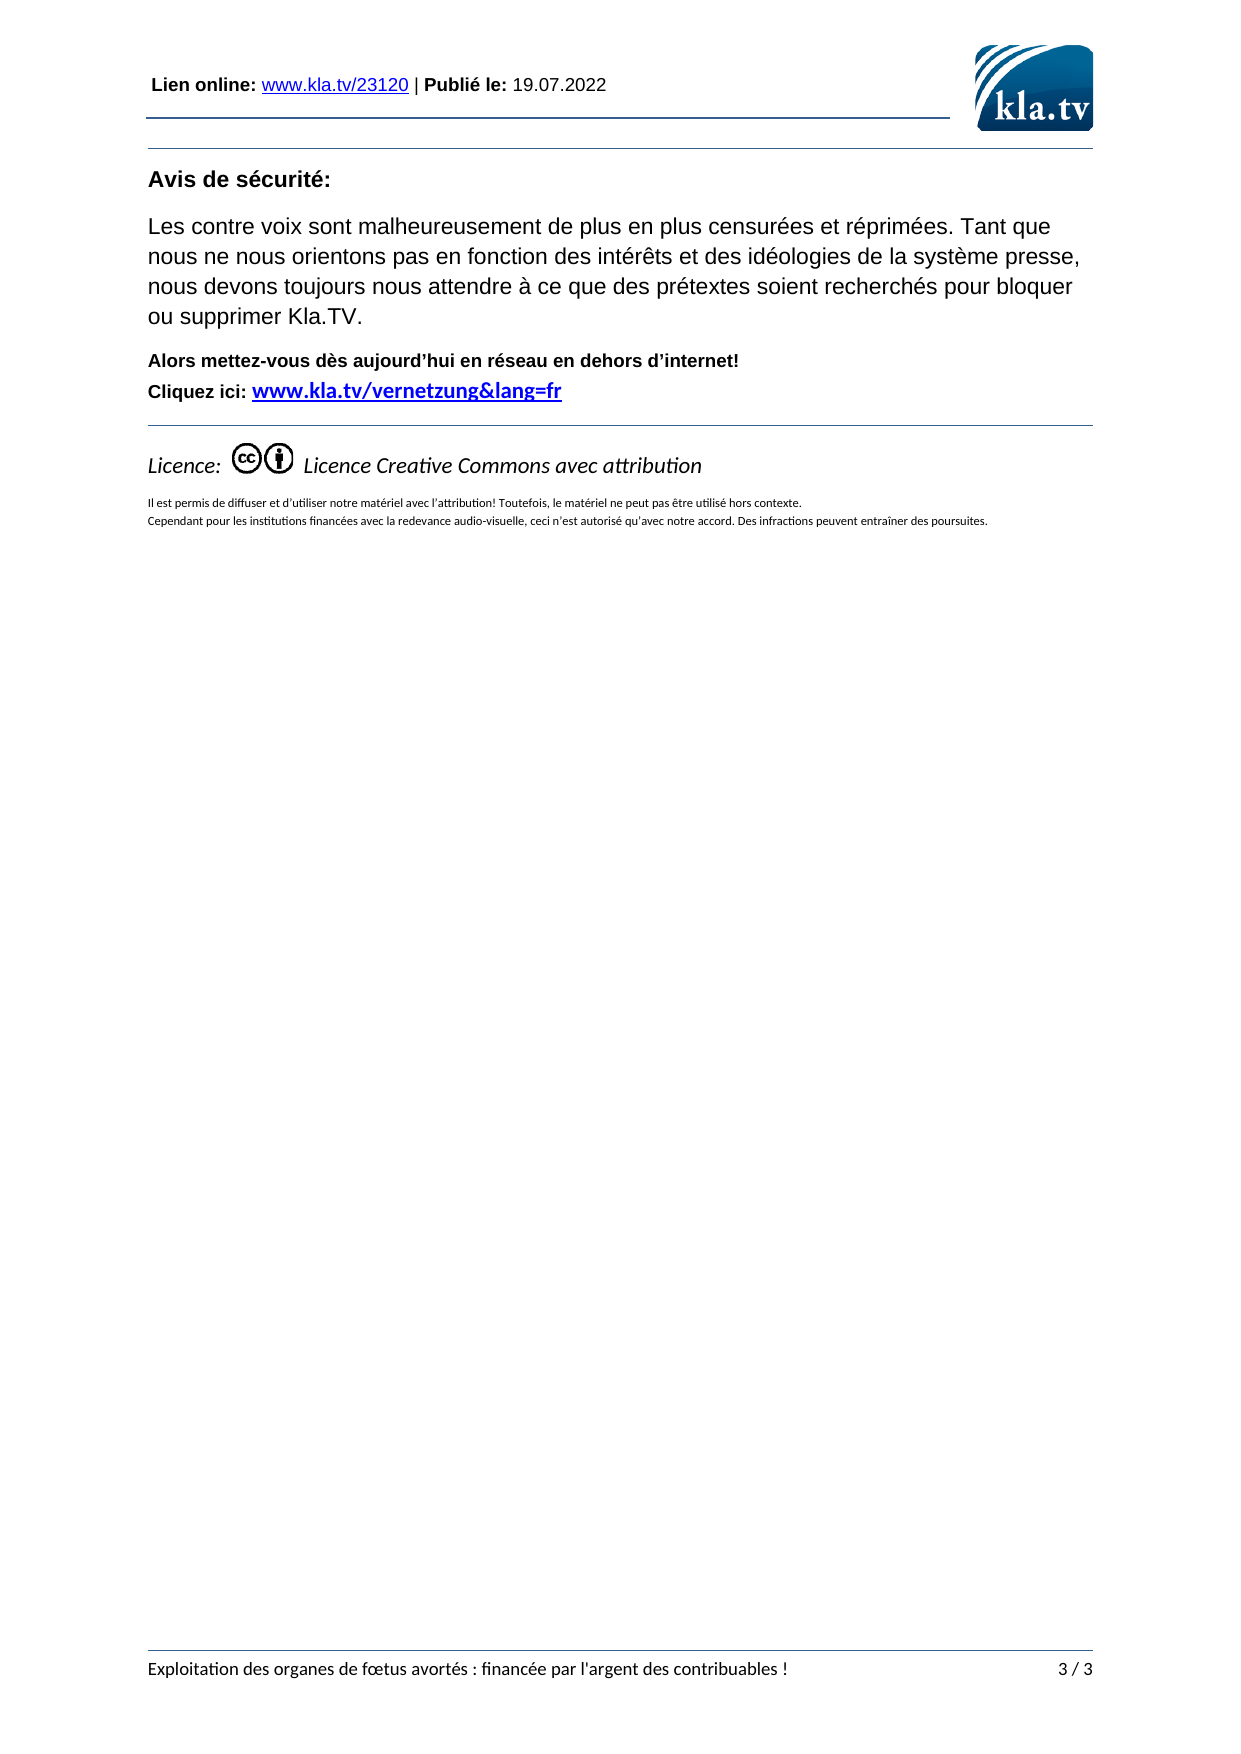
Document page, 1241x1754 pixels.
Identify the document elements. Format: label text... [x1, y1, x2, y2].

text Avis de sécurité: [148, 149, 1093, 192]
text Les contre voix sont malheureusement de plus en plus censurées et réprimées. Tant que nous ne nous orientons pas en fonction des intérêts et des idéologies de la système presse, nous devons toujours nous attendre à ce que des prétextes soient recherchés pour bloquer ou supprimer Kla.TV. [148, 213, 1093, 330]
text Licence: Licence Creative Commons avec attribution [148, 426, 1093, 479]
text Il est permis de diffuser et d’utiliser notre matériel avec l’attribution! Toutefois, le matériel ne peut pas être utilisé hors contexte. Cependant pour les institutions financées avec la redevance audio-visuelle, ceci n’est autorisé qu’avec notre accord. Des infractions peuvent entraîner des poursuites. [148, 496, 1093, 528]
text Alors mettez-vous dès aujourd’hui en réseau en dehors d’internet! Cliquez ici: www.kla.tv/vernetzung&lang=fr [148, 350, 1093, 404]
